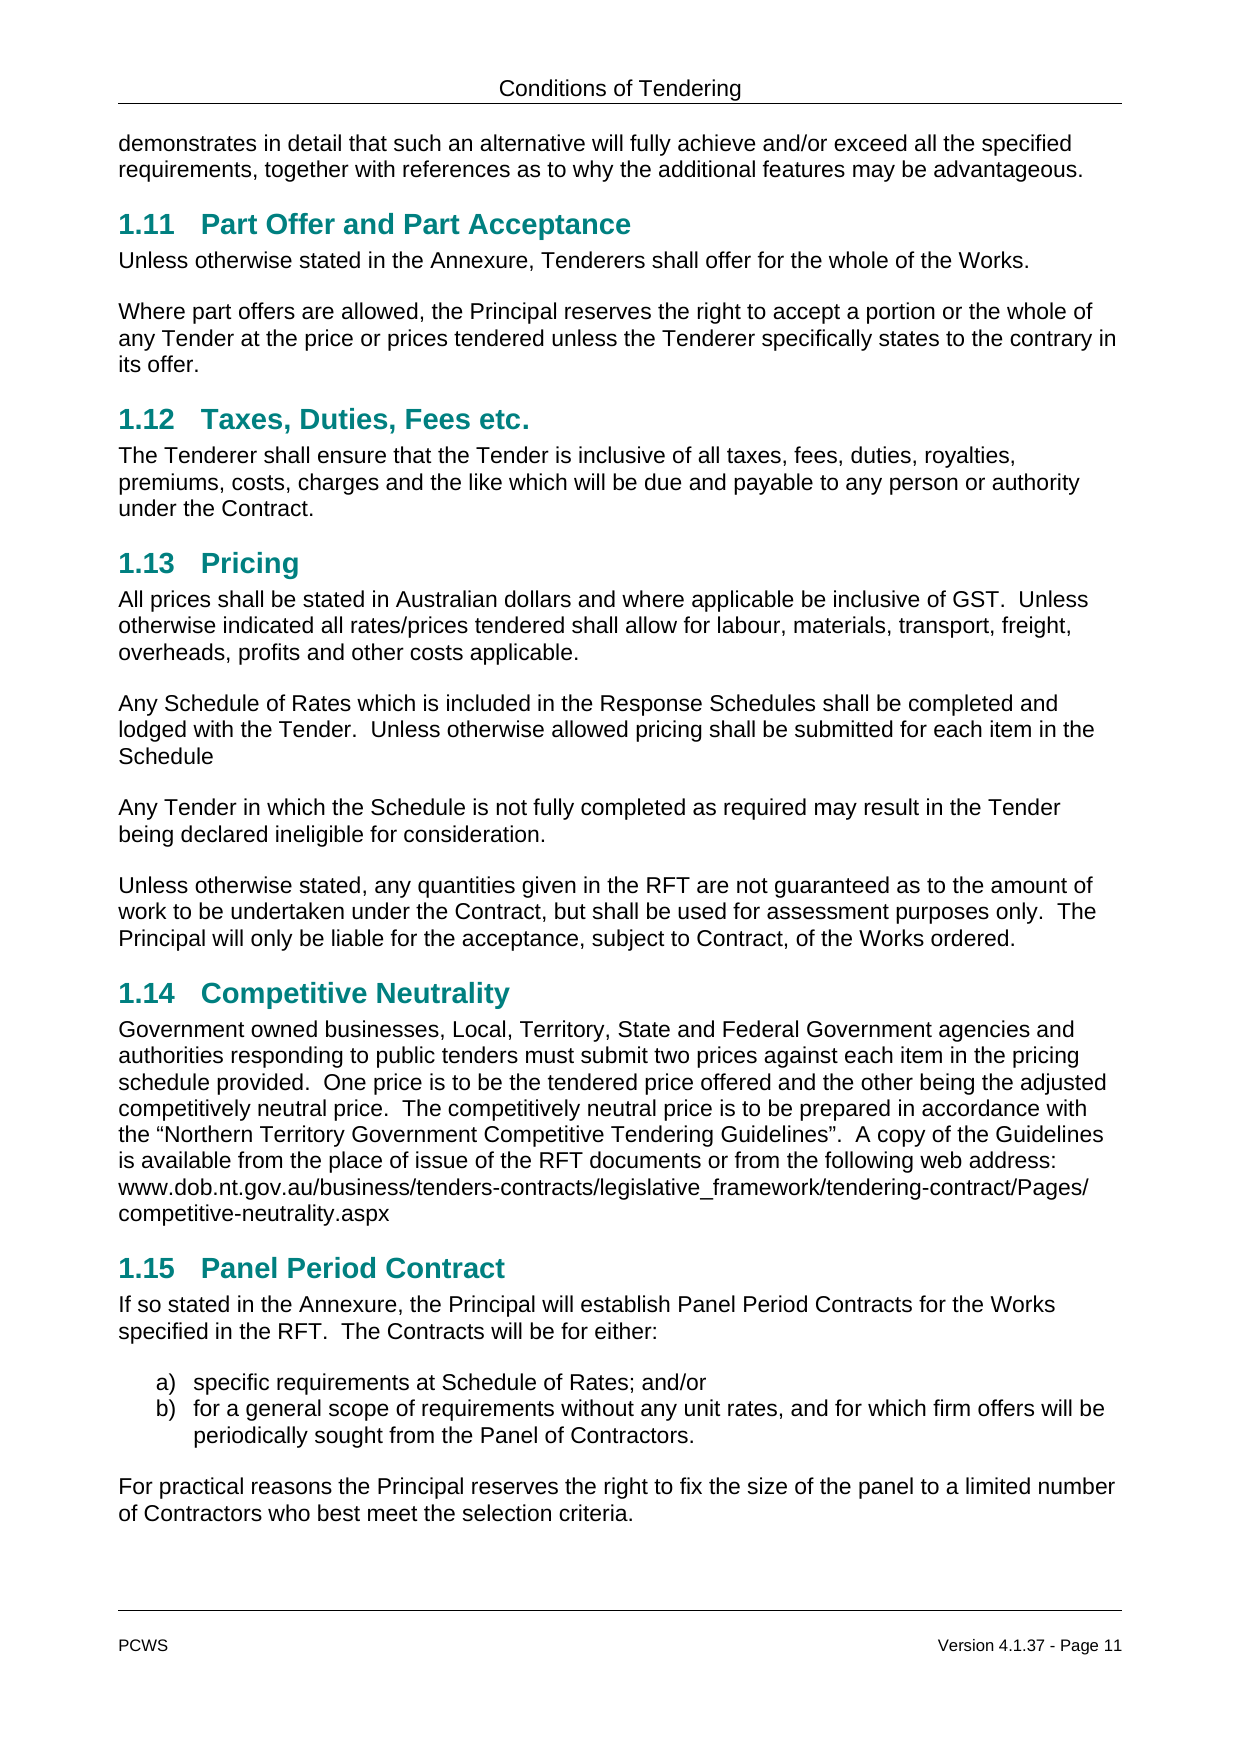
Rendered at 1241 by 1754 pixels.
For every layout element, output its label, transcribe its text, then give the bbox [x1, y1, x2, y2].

text Government owned businesses, Local, Territory, State and Federal Government agencies and authorities responding to public tenders must submit two prices against each item in the pricing schedule provided. One price is to be the tendered price offered and the other being the adjusted competitively neutral price. The competitively neutral price is to be prepared in accordance with the “Northern Territory Government Competitive Tendering Guidelines”. A copy of the Guidelines is available from the place of issue of the RFT documents or from the following web address: www.dob.nt.gov.au/business/tenders-contracts/legislative_framework/tendering-contract/Pages/competitive-neutrality.aspx [118, 1016, 1122, 1227]
subtitle Pricing [118, 546, 1122, 580]
subtitle Competitive Neutrality [118, 976, 1122, 1009]
subtitle Panel Period Contract [118, 1252, 1122, 1285]
text Unless otherwise stated in the Annexure, Tenderers shall offer for the whole of the Works. [118, 247, 1122, 273]
text Any Tender in which the Schedule is not fully completed as required may result in the Tender being declared ineligible for consideration. [118, 794, 1122, 847]
text Unless otherwise stated, any quantities given in the RFT are not guaranteed as to the amount of work to be undertaken under the Contract, but shall be used for assessment purposes only. The Principal will only be liable for the acceptance, subject to Contract, of the Works ordered. [118, 872, 1122, 951]
text The Tenderer shall ensure that the Tender is inclusive of all taxes, fees, duties, royalties, premiums, costs, charges and the like which will be due and payable to any person or authority under the Contract. [118, 442, 1122, 521]
subtitle Part Offer and Part Acceptance [118, 207, 1122, 241]
text Any Schedule of Rates which is included in the Response Schedules shall be completed and lodged with the Tender. Unless otherwise allowed pricing shall be submitted for each item in the Schedule [118, 690, 1122, 769]
subtitle Taxes, Duties, Fees etc. [118, 402, 1122, 436]
list specific requirements at Schedule of Rates; and/or [156, 1369, 1122, 1395]
text If so stated in the Annexure, the Principal will establish Panel Period Contracts for the Works specified in the RFT. The Contracts will be for either: [118, 1291, 1122, 1344]
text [118, 129, 1122, 182]
list for a general scope of requirements without any unit rates, and for which firm offers will be periodically sought from the Panel of Contractors. [156, 1395, 1122, 1448]
text Where part offers are allowed, the Principal reserves the right to accept a portion or the whole of any Tender at the price or prices tendered unless the Tenderer specifically states to the contrary in its offer. [118, 298, 1122, 377]
text For practical reasons the Principal reserves the right to fix the size of the panel to a limited number of Contractors who best meet the selection criteria. [118, 1473, 1122, 1526]
text All prices shall be stated in Australian dollars and where applicable be inclusive of GST. Unless otherwise indicated all rates/prices tendered shall allow for labour, materials, transport, freight, overheads, profits and other costs applicable. [118, 586, 1122, 665]
